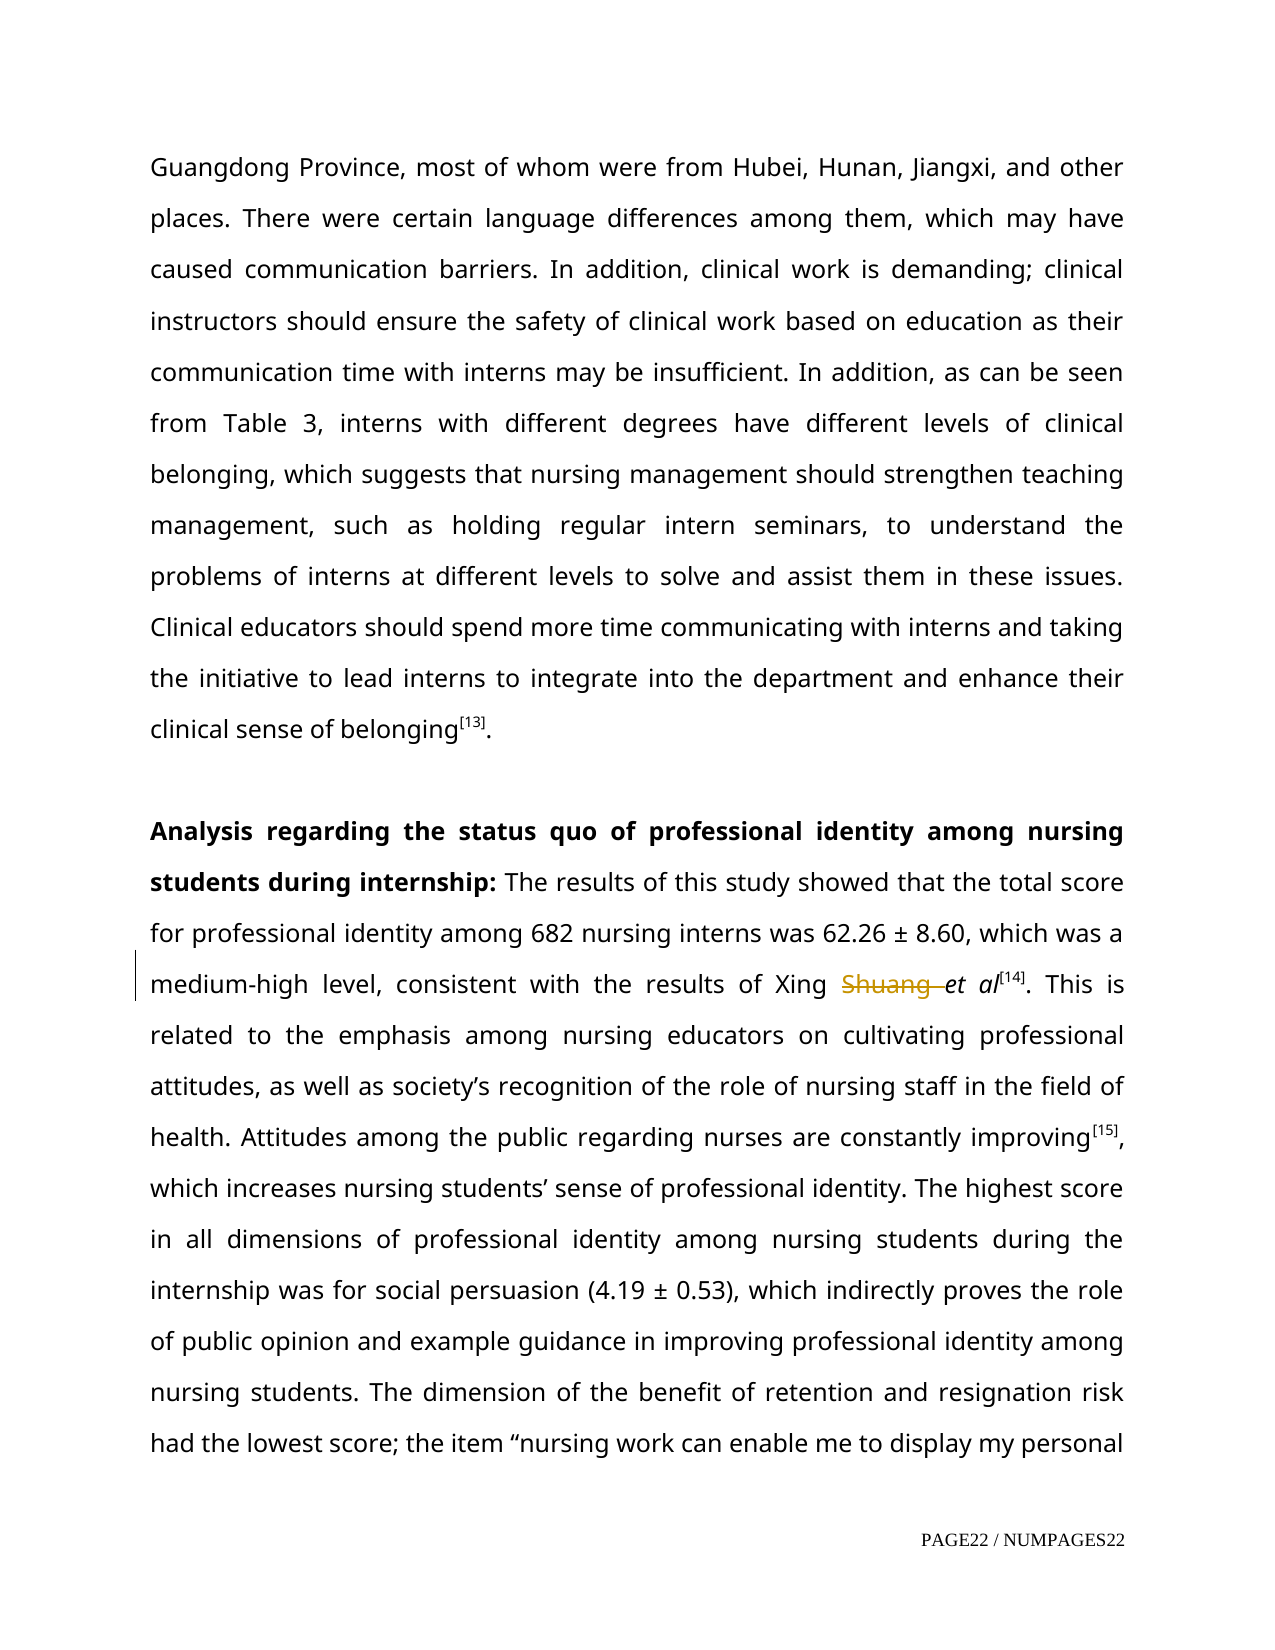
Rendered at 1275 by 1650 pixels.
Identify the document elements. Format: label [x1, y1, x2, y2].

text [150, 150, 1125, 746]
text [150, 813, 1125, 1460]
